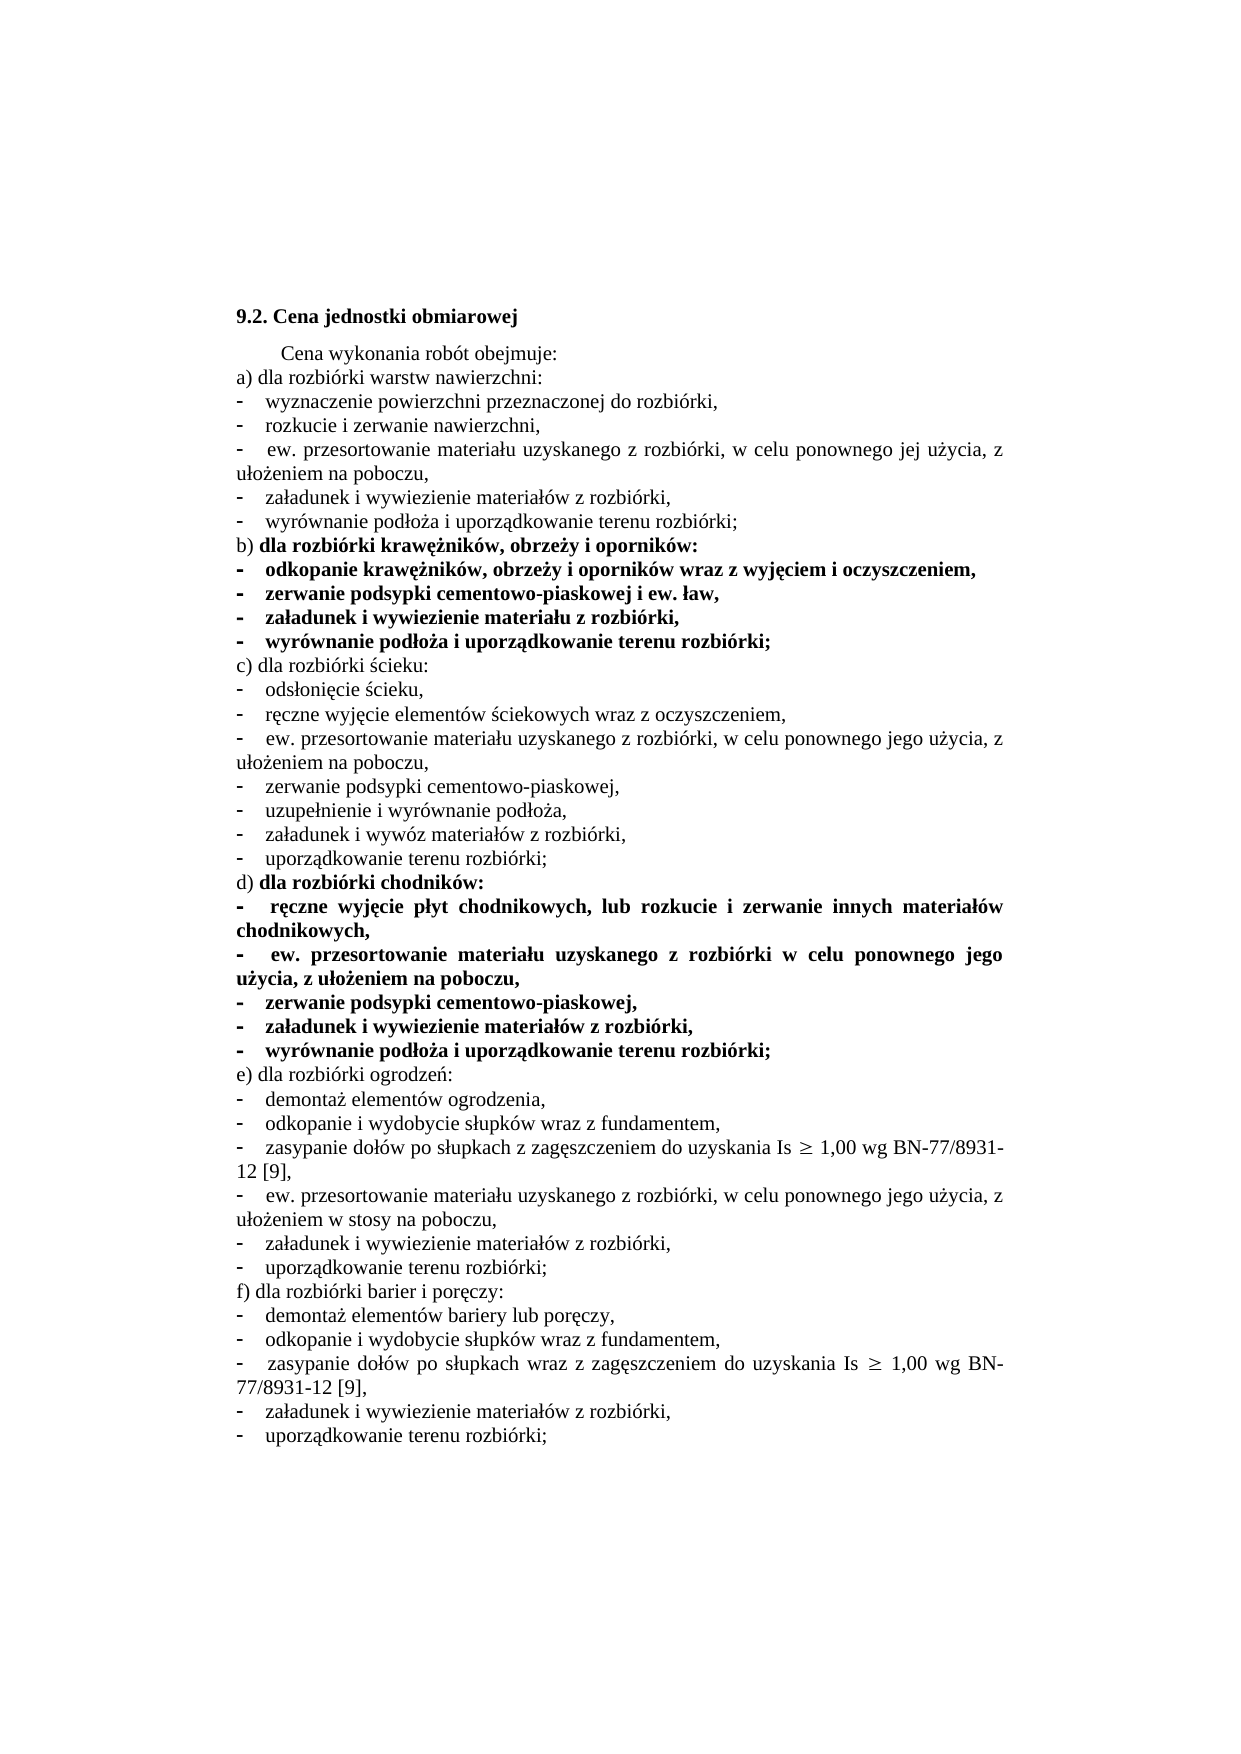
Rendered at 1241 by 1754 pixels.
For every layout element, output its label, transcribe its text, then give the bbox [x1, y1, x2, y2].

text b) dla rozbiórki krawężników, obrzeży i oporników: [236, 533, 1004, 557]
text  odkopanie krawężników, obrzeży i oporników wraz z wyjęciem i oczyszczeniem, [236, 557, 1004, 581]
text Cena wykonania robót obejmuje: [236, 341, 1004, 364]
text e) dla rozbiórki ogrodzeń: [236, 1062, 1004, 1086]
text f) dla rozbiórki barier i poręczy: [236, 1279, 1004, 1303]
text  zerwanie podsypki cementowo-piaskowej, [236, 774, 1004, 798]
text  uzupełnienie i wyrównanie podłoża, [236, 798, 1004, 822]
text  zasypanie dołów po słupkach z zagęszczeniem do uzyskania Is 1,00 wg BN-77/8931-12 [9], [236, 1134, 1004, 1183]
text  załadunek i wywiezienie materiału z rozbiórki, [236, 605, 1004, 629]
text  rozkucie i zerwanie nawierzchni, [236, 413, 1004, 437]
text  wyrównanie podłoża i uporządkowanie terenu rozbiórki; [236, 509, 1004, 533]
text  odkopanie i wydobycie słupków wraz z fundamentem, [236, 1111, 1004, 1134]
text  zerwanie podsypki cementowo-piaskowej i ew. ław, [236, 581, 1004, 605]
text  zerwanie podsypki cementowo-piaskowej, [236, 990, 1004, 1014]
text  załadunek i wywiezienie materiałów z rozbiórki, [236, 485, 1004, 509]
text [236, 1351, 1004, 1399]
text a) dla rozbiórki warstw nawierzchni: [236, 364, 1004, 389]
text  ręczne wyjęcie płyt chodnikowych, lub rozkucie i zerwanie innych materiałów chodnikowych, [236, 894, 1004, 942]
text  ew. przesortowanie materiału uzyskanego z rozbiórki, w celu ponownego jego użycia, z ułożeniem w stosy na poboczu, [236, 1183, 1004, 1231]
text  ew. przesortowanie materiału uzyskanego z rozbiórki, w celu ponownego jego użycia, z ułożeniem na poboczu, [236, 726, 1004, 774]
text  uporządkowanie terenu rozbiórki; [236, 1423, 1004, 1447]
text  ew. przesortowanie materiału uzyskanego z rozbiórki, w celu ponownego jej użycia, z ułożeniem na poboczu, [236, 437, 1004, 485]
text  ręczne wyjęcie elementów ściekowych wraz z oczyszczeniem, [236, 701, 1004, 726]
text  ew. przesortowanie materiału uzyskanego z rozbiórki w celu ponownego jego użycia, z ułożeniem na poboczu, [236, 942, 1004, 990]
text  demontaż elementów bariery lub poręczy, [236, 1303, 1004, 1327]
text  załadunek i wywiezienie materiałów z rozbiórki, [236, 1231, 1004, 1255]
text  odsłonięcie ścieku, [236, 677, 1004, 701]
text  uporządkowanie terenu rozbiórki; [236, 846, 1004, 870]
text  załadunek i wywiezienie materiałów z rozbiórki, [236, 1399, 1004, 1423]
text  wyrównanie podłoża i uporządkowanie terenu rozbiórki; [236, 629, 1004, 653]
text d) dla rozbiórki chodników: [236, 870, 1004, 894]
text  uporządkowanie terenu rozbiórki; [236, 1255, 1004, 1279]
text  wyznaczenie powierzchni przeznaczonej do rozbiórki, [236, 389, 1004, 413]
text 9.2. Cena jednostki obmiarowej [236, 304, 1004, 328]
text  demontaż elementów ogrodzenia, [236, 1086, 1004, 1111]
text  załadunek i wywiezienie materiałów z rozbiórki, [236, 1014, 1004, 1038]
text c) dla rozbiórki ścieku: [236, 653, 1004, 677]
text  odkopanie i wydobycie słupków wraz z fundamentem, [236, 1327, 1004, 1351]
text  wyrównanie podłoża i uporządkowanie terenu rozbiórki; [236, 1038, 1004, 1062]
text  załadunek i wywóz materiałów z rozbiórki, [236, 822, 1004, 846]
